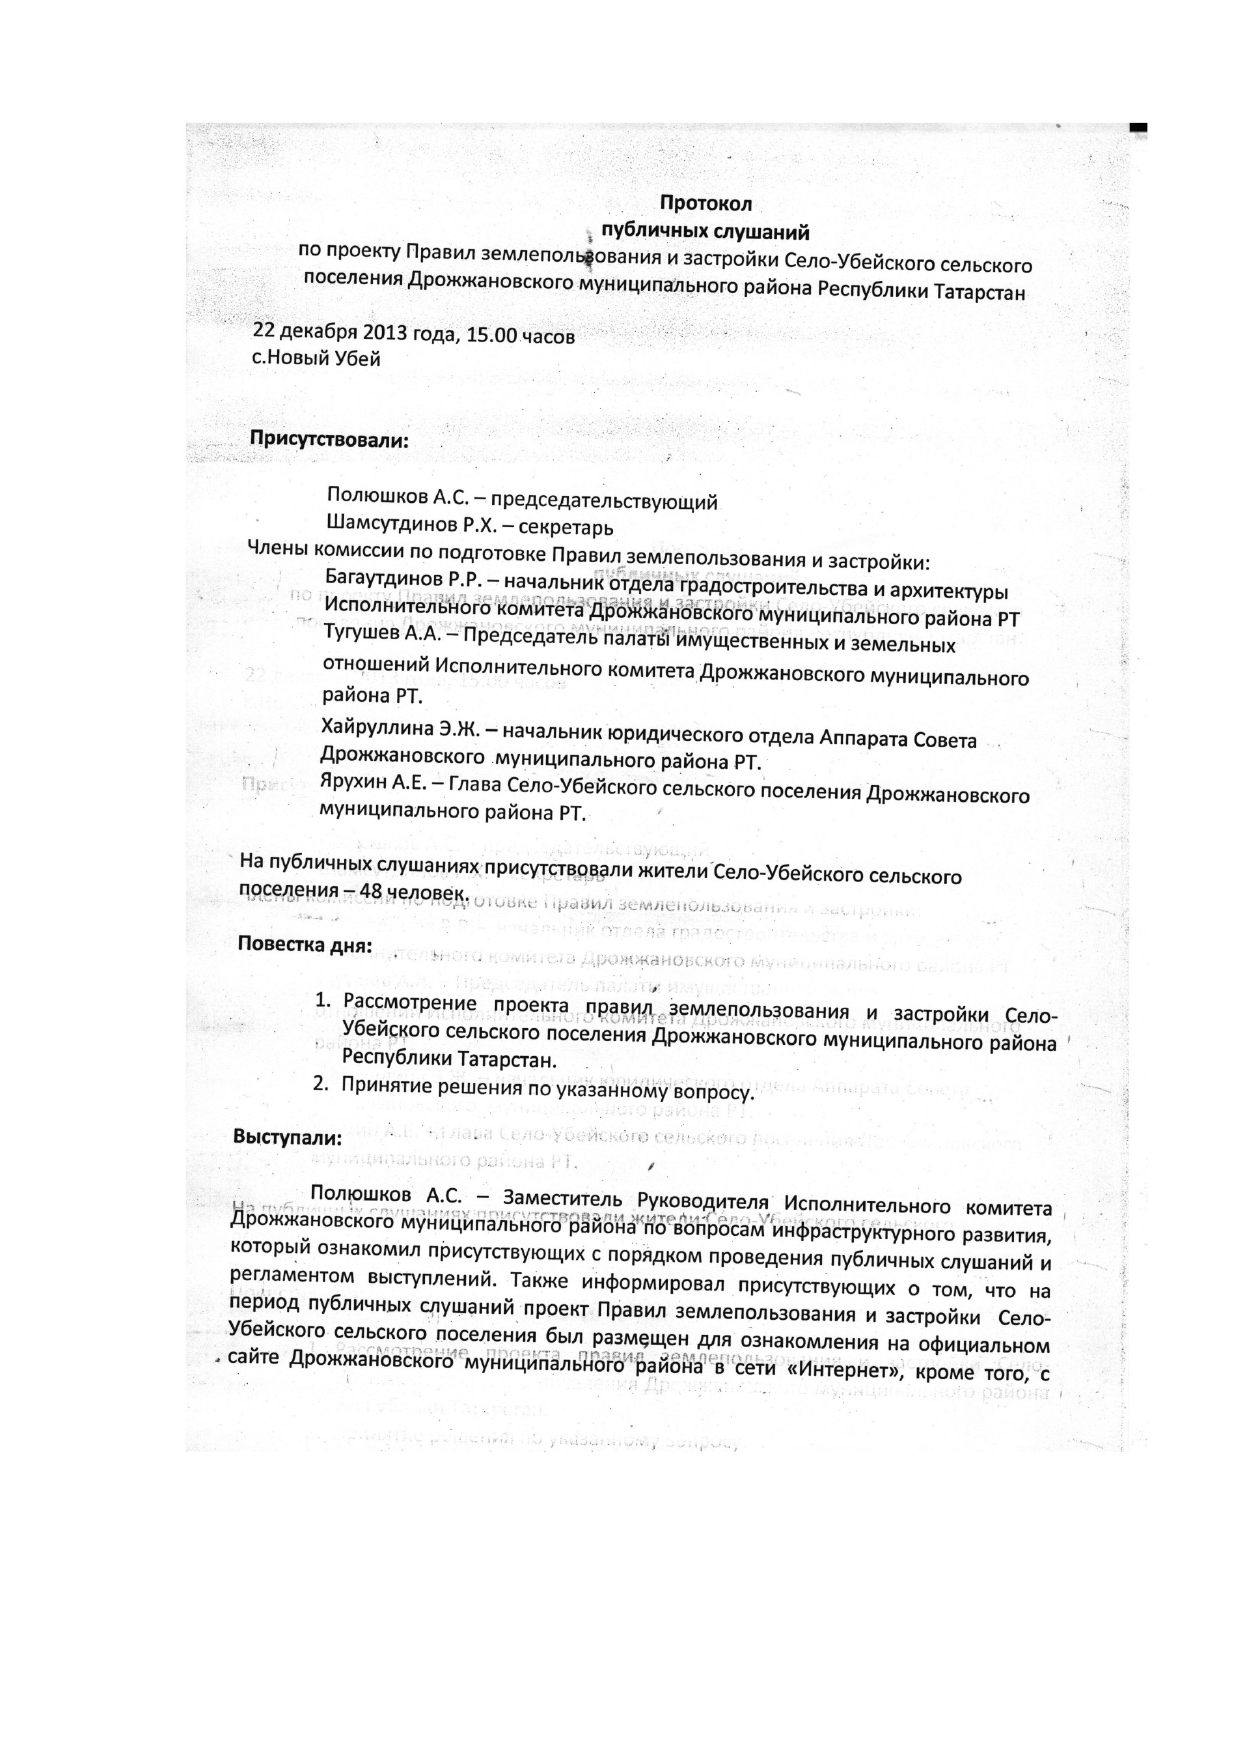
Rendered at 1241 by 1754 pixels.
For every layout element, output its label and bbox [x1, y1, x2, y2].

picture [177, 118, 1152, 1456]
